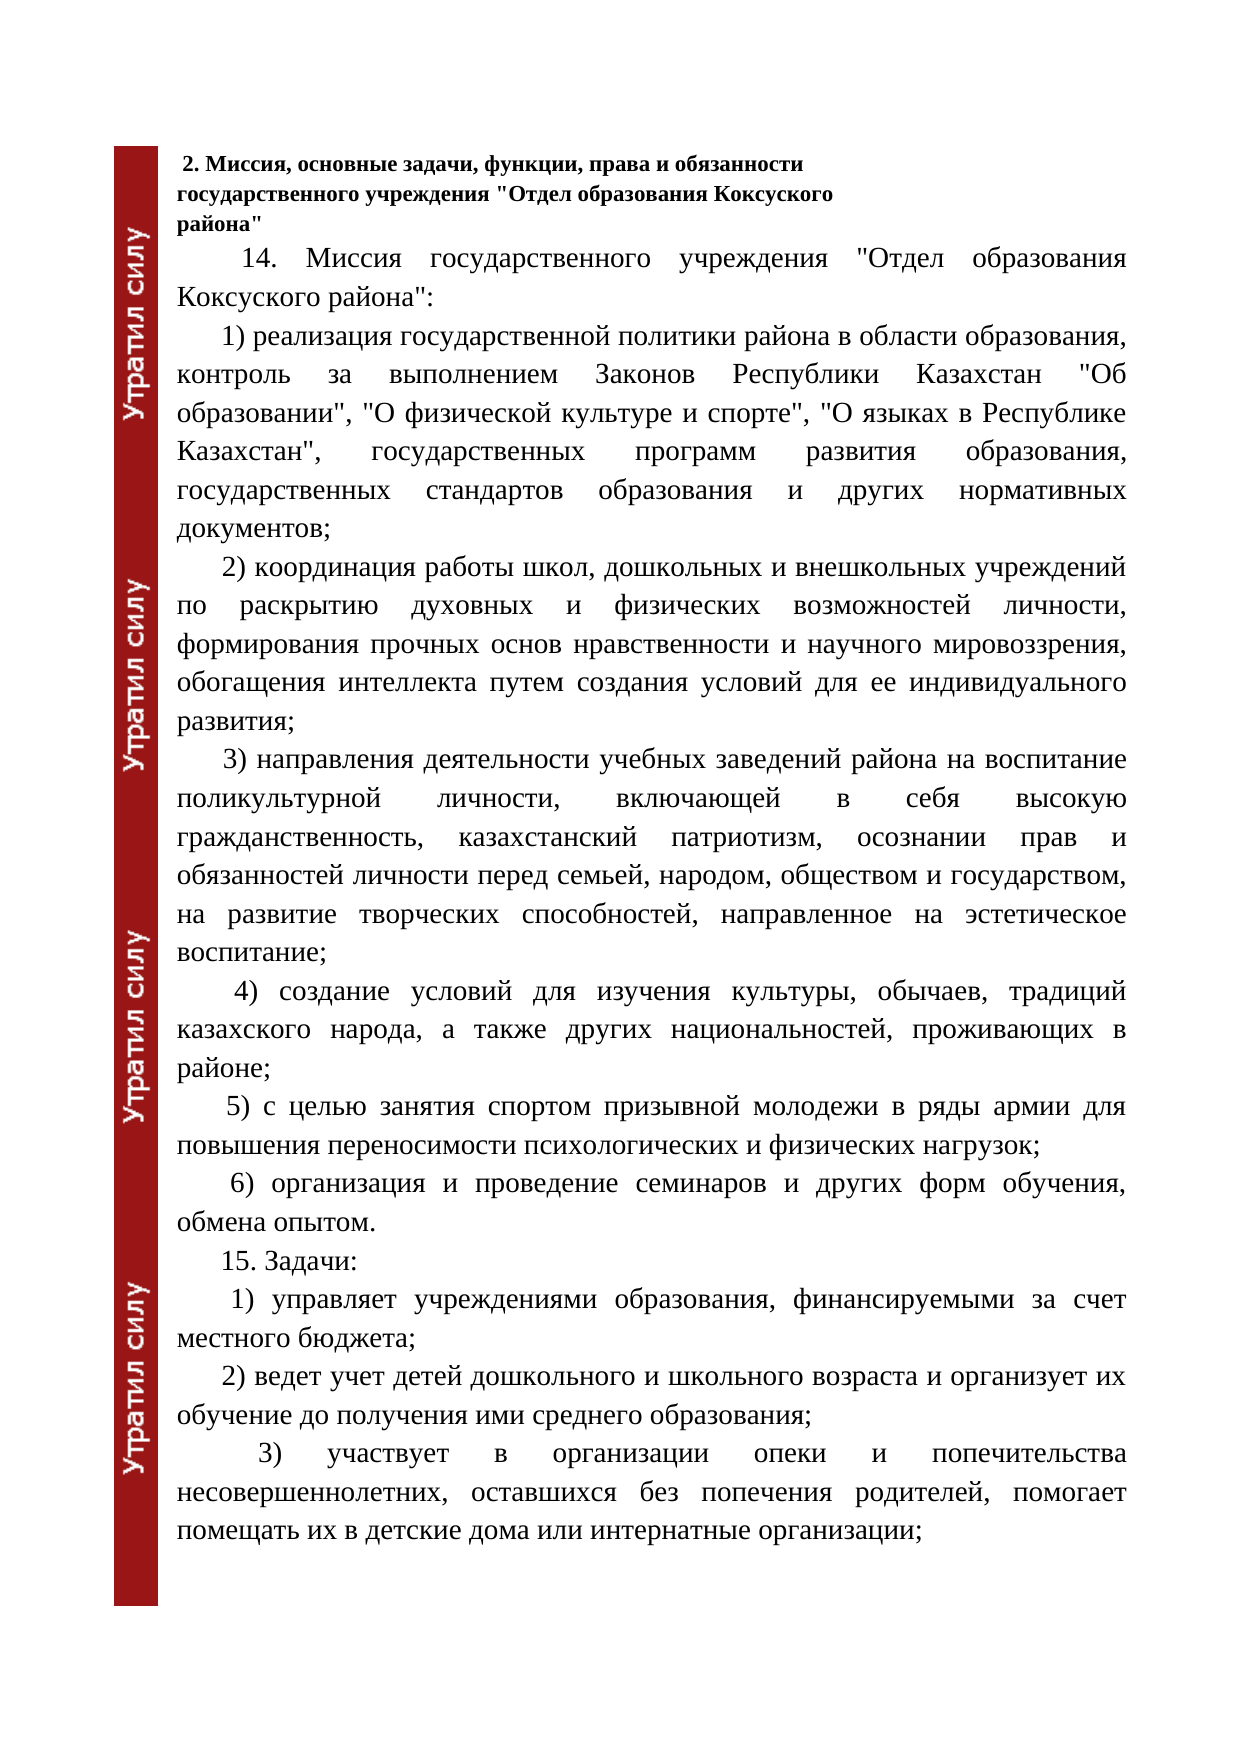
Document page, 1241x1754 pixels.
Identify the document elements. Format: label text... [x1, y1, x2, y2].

text 15. Задачи: [112, 1243, 1128, 1276]
picture [114, 1083, 158, 1088]
picture [114, 1238, 158, 1243]
picture [114, 544, 158, 549]
picture [114, 313, 158, 318]
picture [114, 1546, 158, 1606]
text 2) координация работы школ, дошкольных и внешкольных учреждений по раскрытию духовных и физических возможностей личности, формирования прочных основ нравственности и научного мировоззрения, обогащения интеллекта путем создания условий для ее индивидуального развития; [112, 549, 1128, 737]
text 1) реализация государственной политики района в области образования, контроль за выполнением Законов Республики Казахстан "Об образовании", "О физической культуре и спорте", "О языках в Республике Казахстан", государственных программ развития образования, государственных стандартов образования и других нормативных документов; [112, 318, 1128, 544]
text 6) организация и проведение семинаров и других форм обучения, обмена опытом. [112, 1166, 1128, 1238]
picture [114, 1276, 158, 1281]
text 3) участвует в организации опеки и попечительства несовершеннолетних, оставшихся без попечения родителей, помогает помещать их в детские дома или интернатные организации; [112, 1435, 1128, 1546]
text 5) с целью занятия спортом призывной молодежи в ряды армии для повышения переносимости психологических и физических нагрузок; [112, 1088, 1128, 1161]
text 4) создание условий для изучения культуры, обычаев, традиций казахского народа, а также других национальностей, проживающих в районе; [112, 973, 1128, 1083]
picture [114, 1161, 158, 1166]
picture [114, 146, 158, 150]
picture [114, 237, 158, 241]
text 14. Миссия государственного учреждения "Отдел образования Коксуского района": [112, 241, 1128, 313]
text 2. Миссия, основные задачи, функции, права и обязанности государственного учреждения "Отдел образования Коксуского района" [112, 150, 1128, 237]
picture [114, 737, 158, 742]
picture [114, 968, 158, 973]
picture [114, 1430, 158, 1435]
text 2) ведет учет детей дошкольного и школьного возраста и организует их обучение до получения ими среднего образования; [112, 1358, 1128, 1430]
picture [114, 1353, 158, 1358]
text 3) направления деятельности учебных заведений района на воспитание поликультурной личности, включающей в себя высокую гражданственность, казахстанский патриотизм, осознании прав и обязанностей личности перед семьей, народом, обществом и государством, на развитие творческих способностей, направленное на эстетическое воспитание; [112, 742, 1128, 968]
text 1) управляет учреждениями образования, финансируемыми за счет местного бюджета; [112, 1281, 1128, 1353]
